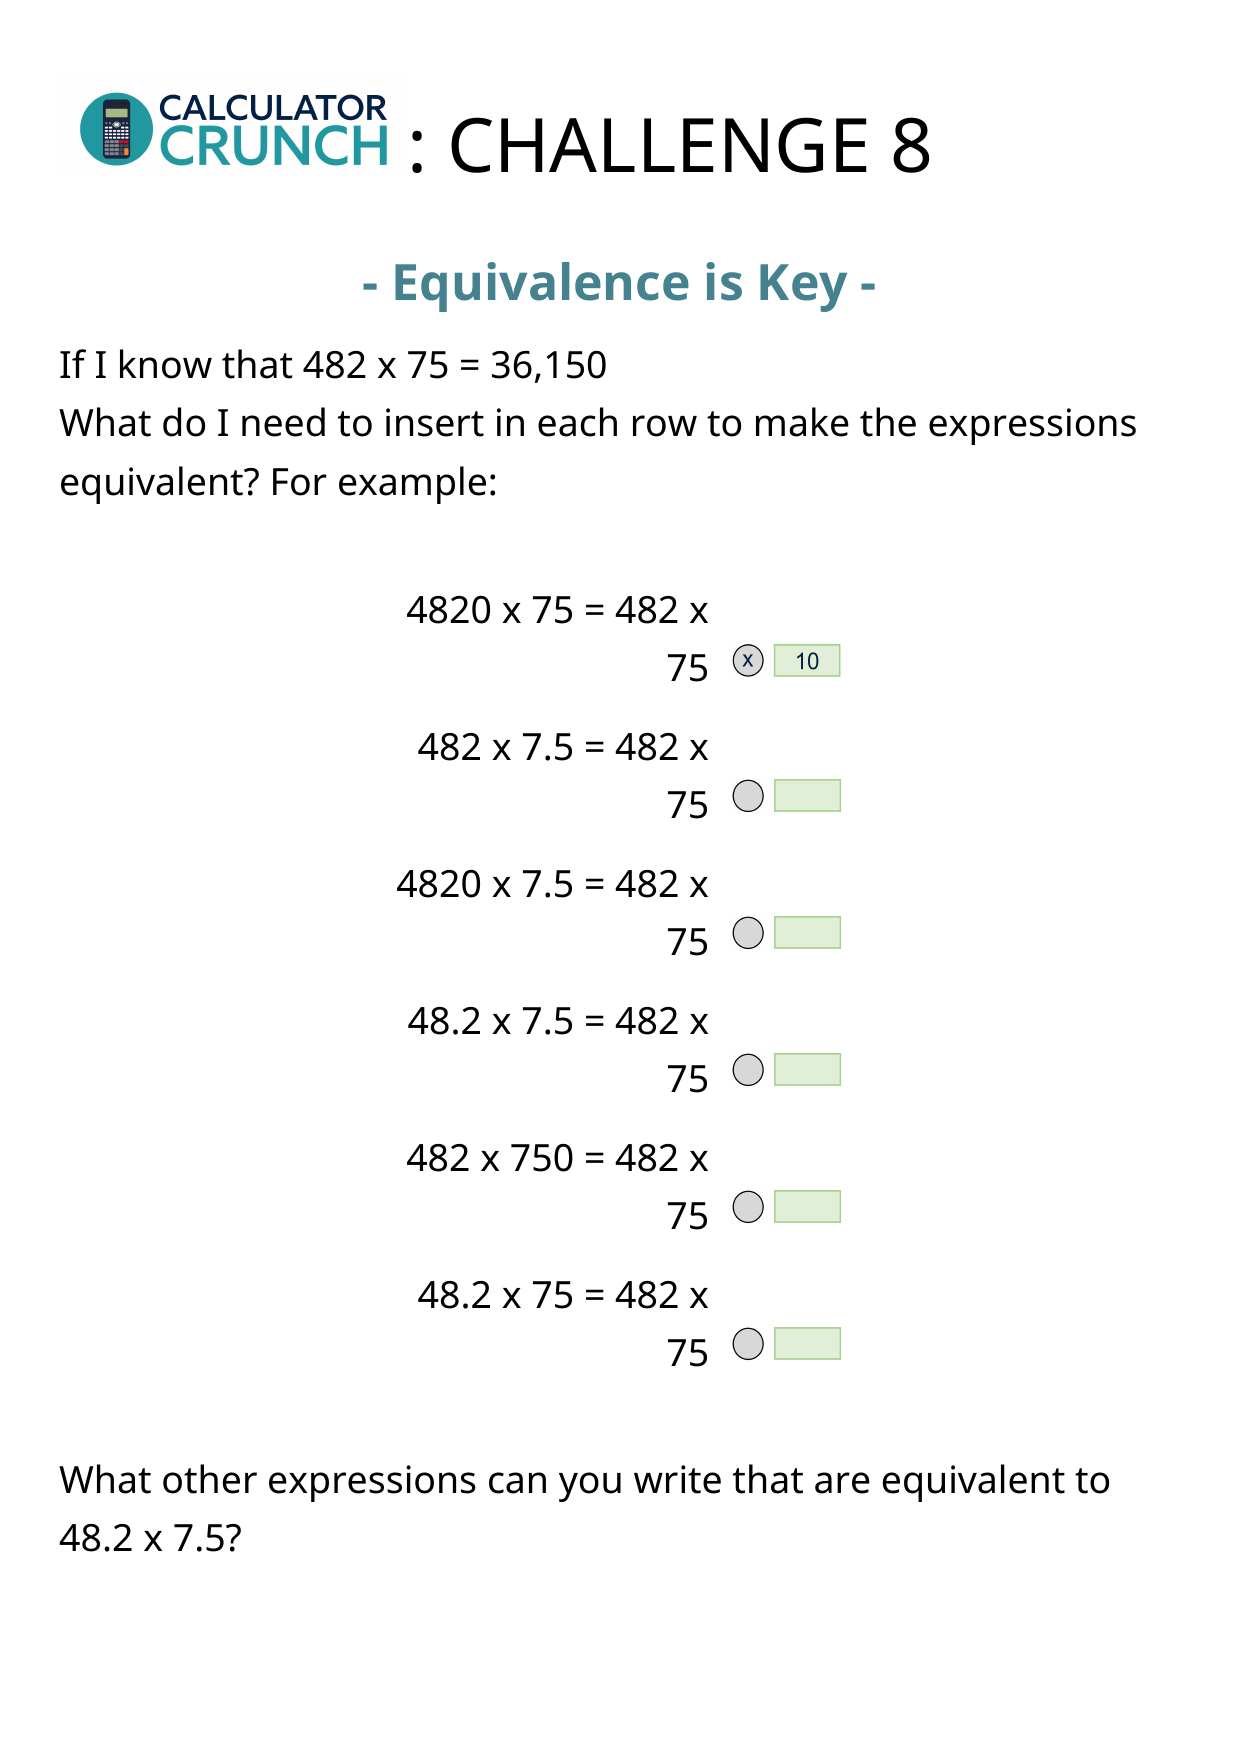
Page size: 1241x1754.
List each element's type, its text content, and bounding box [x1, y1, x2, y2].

table_cell 4820 x 7.5 = 482 x 75 [365, 847, 719, 983]
table_cell 482 x 750 = 482 x 75 [365, 1121, 719, 1257]
table_cell [719, 1258, 858, 1394]
table_cell 482 x 7.5 = 482 x 75 [365, 710, 719, 847]
picture [729, 778, 842, 813]
table_cell [719, 1121, 858, 1257]
picture [729, 1326, 842, 1361]
text 48.2 x 7.5? [59, 1512, 1181, 1563]
text What do I need to insert in each row to make the expressions equivalent? For example: [59, 397, 1181, 506]
subtitle - Equivalence is Key - [59, 247, 1181, 315]
picture [729, 1189, 842, 1224]
picture [729, 641, 841, 679]
table_cell [719, 847, 858, 983]
picture [729, 1052, 842, 1087]
text If I know that 482 x 75 = 36,150 [59, 338, 1181, 389]
table_cell [719, 710, 858, 847]
picture [729, 915, 842, 950]
text What other expressions can you write that are equivalent to [59, 1453, 1181, 1504]
table_cell 48.2 x 7.5 = 482 x 75 [365, 984, 719, 1121]
table_header [719, 573, 858, 709]
picture [58, 71, 408, 173]
table_cell [719, 984, 858, 1121]
table_cell 48.2 x 75 = 482 x 75 [365, 1258, 719, 1394]
table_header 4820 x 75 = 482 x 75 [365, 573, 719, 709]
